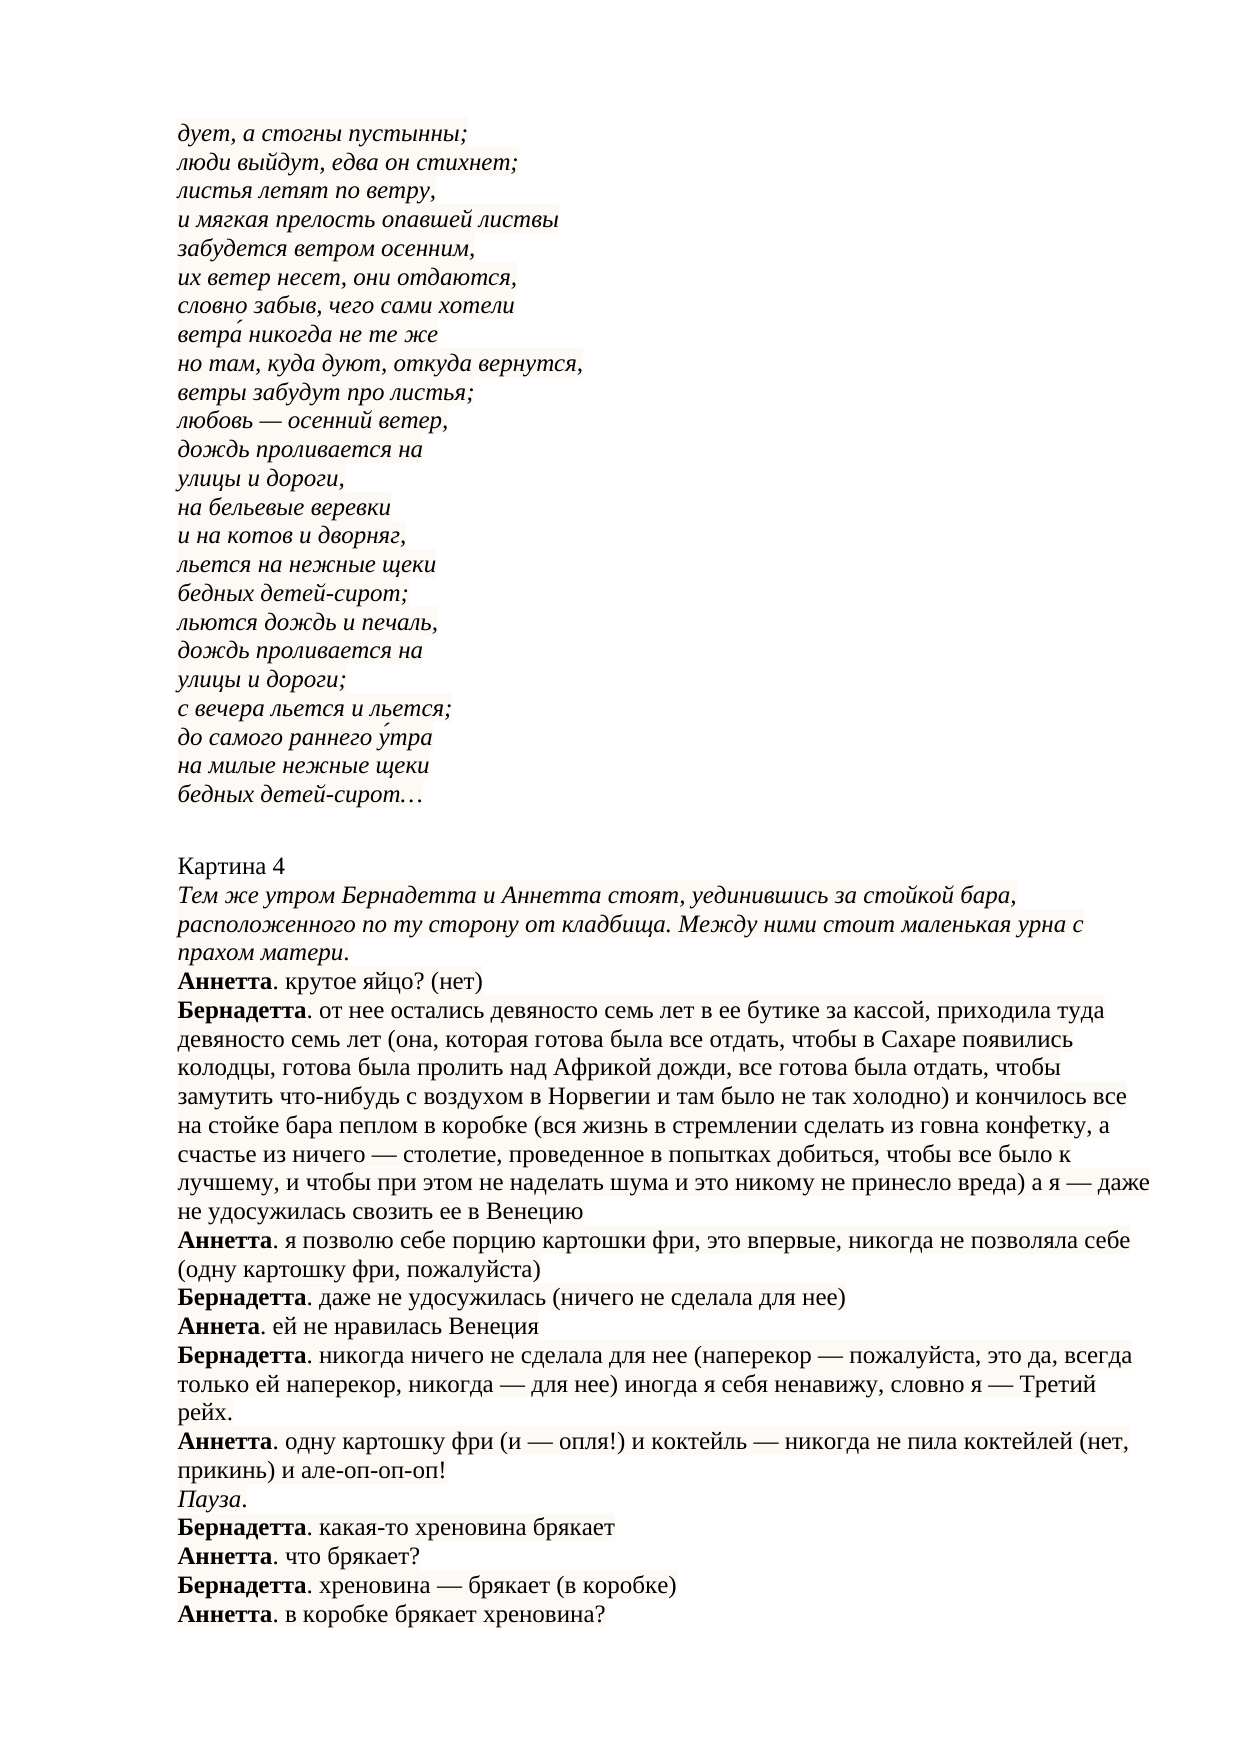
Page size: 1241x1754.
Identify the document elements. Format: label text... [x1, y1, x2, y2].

text Картина 4 [177, 836, 1152, 880]
